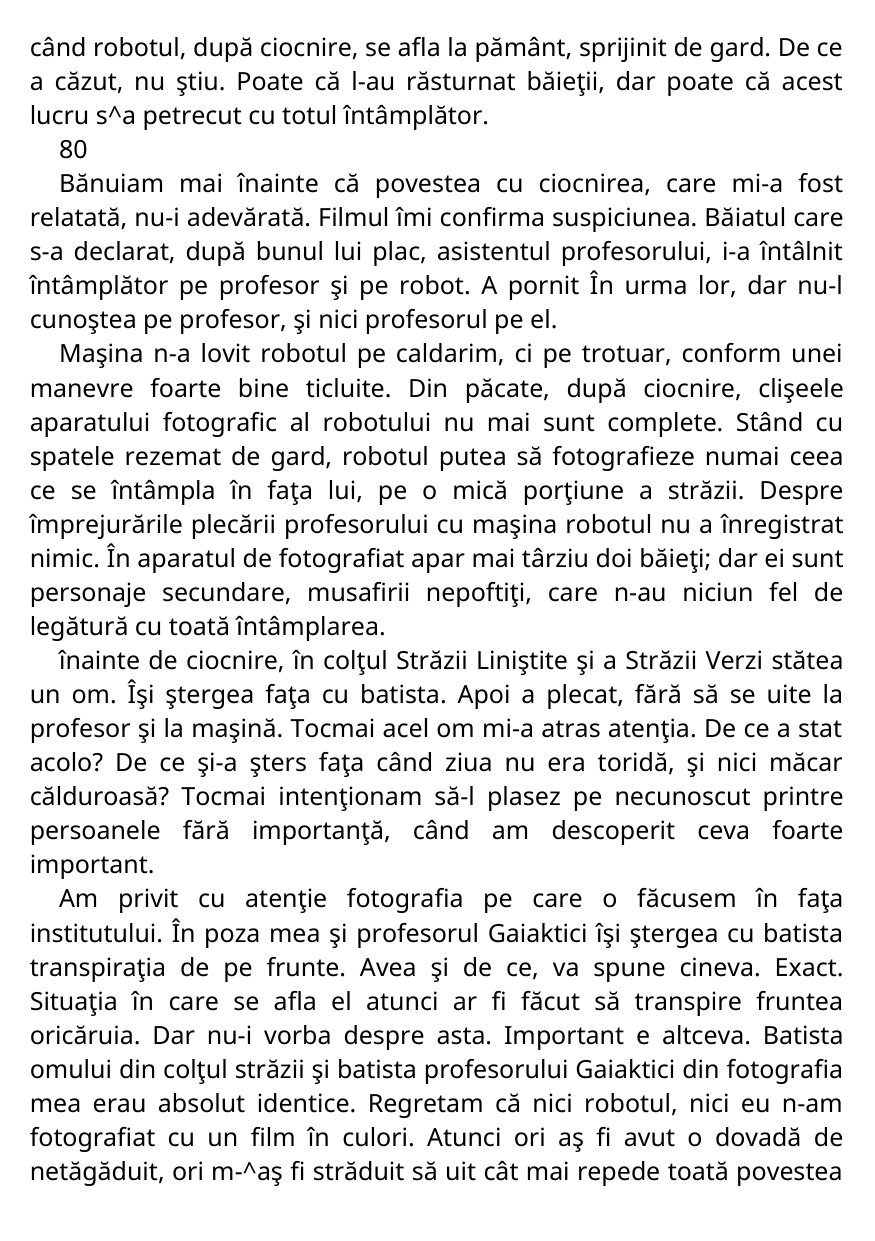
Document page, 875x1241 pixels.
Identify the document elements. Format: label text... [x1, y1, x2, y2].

text înainte de ciocnire, în colţul Străzii Liniştite şi a Străzii Verzi stătea un om. Îşi ştergea faţa cu batista. Apoi a plecat, fără să se uite la profesor şi la maşină. Tocmai acel om mi-a atras atenţia. De ce a stat acolo? De ce şi-a şters faţa când ziua nu era toridă, şi nici măcar călduroasă? Tocmai intenţionam să-l plasez pe necunoscut printre persoanele fără importanţă, când am descoperit ceva foarte important. [29, 643, 844, 881]
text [29, 881, 844, 1188]
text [29, 29, 844, 132]
text Maşina n-a lovit robotul pe caldarim, ci pe trotuar, conform unei manevre foarte bine ticluite. Din păcate, după ciocnire, clişeele aparatului fotografic al robotului nu mai sunt complete. Stând cu spatele rezemat de gard, robotul putea să fotografieze numai ceea ce se întâmpla în faţa lui, pe o mică porţiune a străzii. Despre împrejurările plecării profesorului cu maşina robotul nu a înregistrat nimic. În aparatul de fotografiat apar mai târziu doi băieţi; dar ei sunt personaje secundare, musafirii nepoftiţi, care n-au niciun fel de legătură cu toată întâmplarea. [29, 336, 844, 643]
text Bănuiam mai înainte că povestea cu ciocnirea, care mi-a fost relatată, nu-i adevărată. Filmul îmi confirma suspiciunea. Băiatul care s-a declarat, după bunul lui plac, asistentul profesorului, i-a întâlnit întâmplător pe profesor şi pe robot. A pornit În urma lor, dar nu-l cunoştea pe profesor, şi nici profesorul pe el. [29, 166, 844, 336]
text 80 [29, 132, 844, 166]
